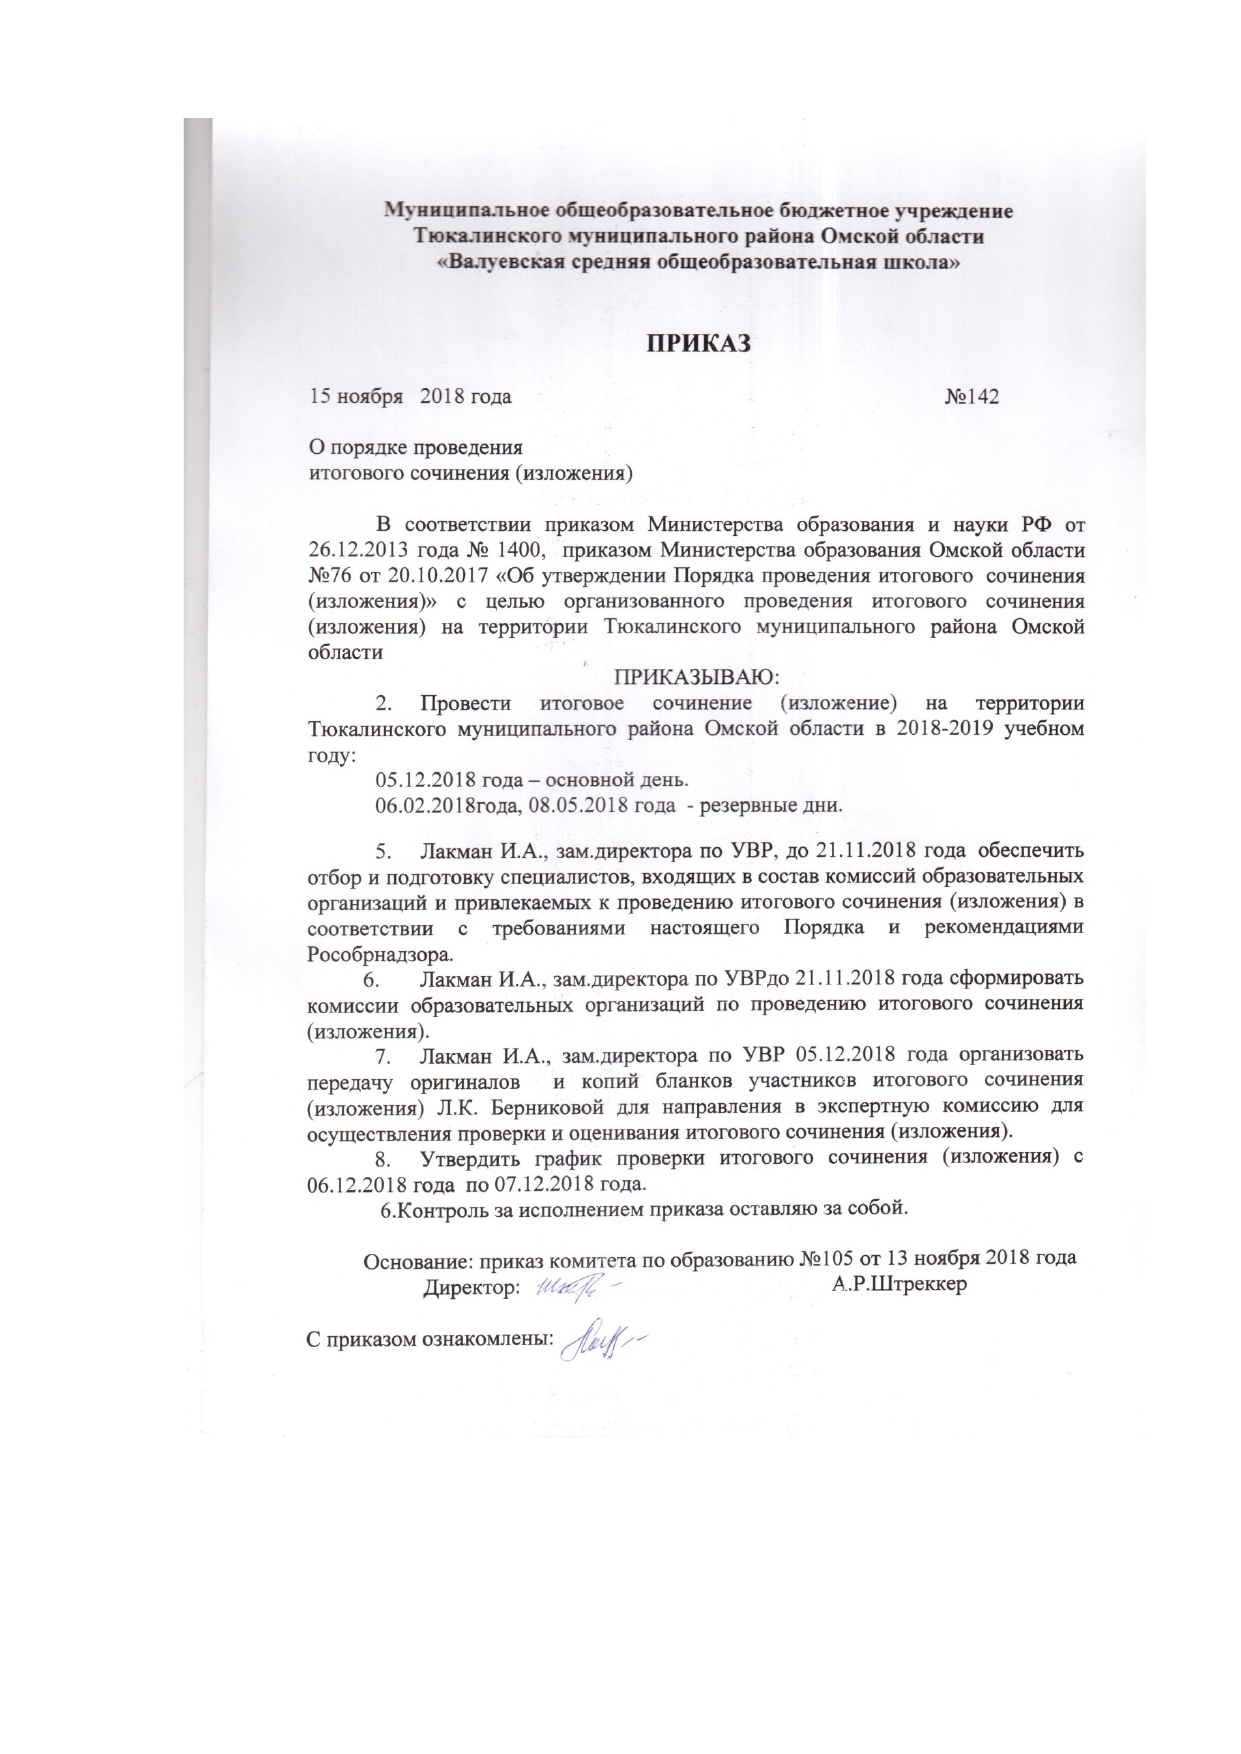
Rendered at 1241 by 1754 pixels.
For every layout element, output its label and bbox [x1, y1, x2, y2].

picture [177, 118, 1152, 1458]
